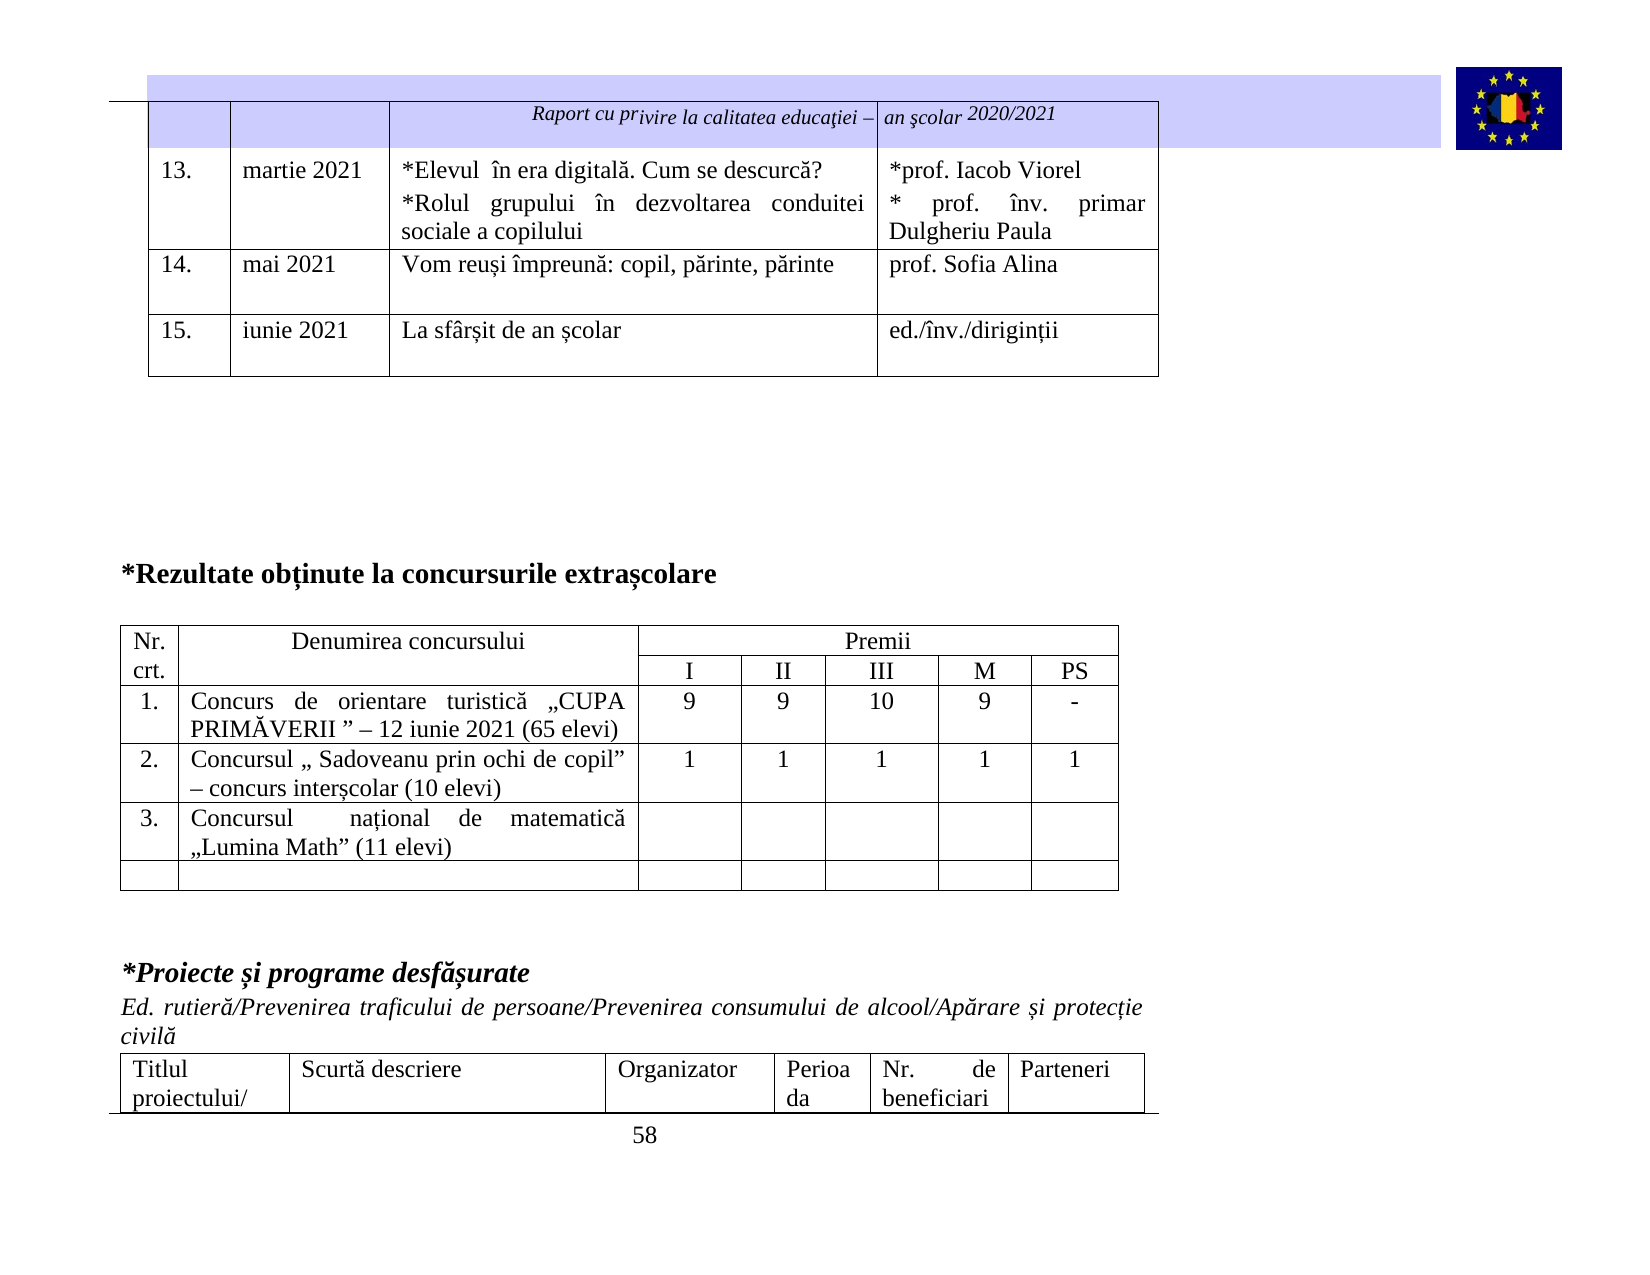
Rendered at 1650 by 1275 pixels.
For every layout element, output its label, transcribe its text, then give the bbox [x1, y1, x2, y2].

picture [1456, 67, 1562, 150]
